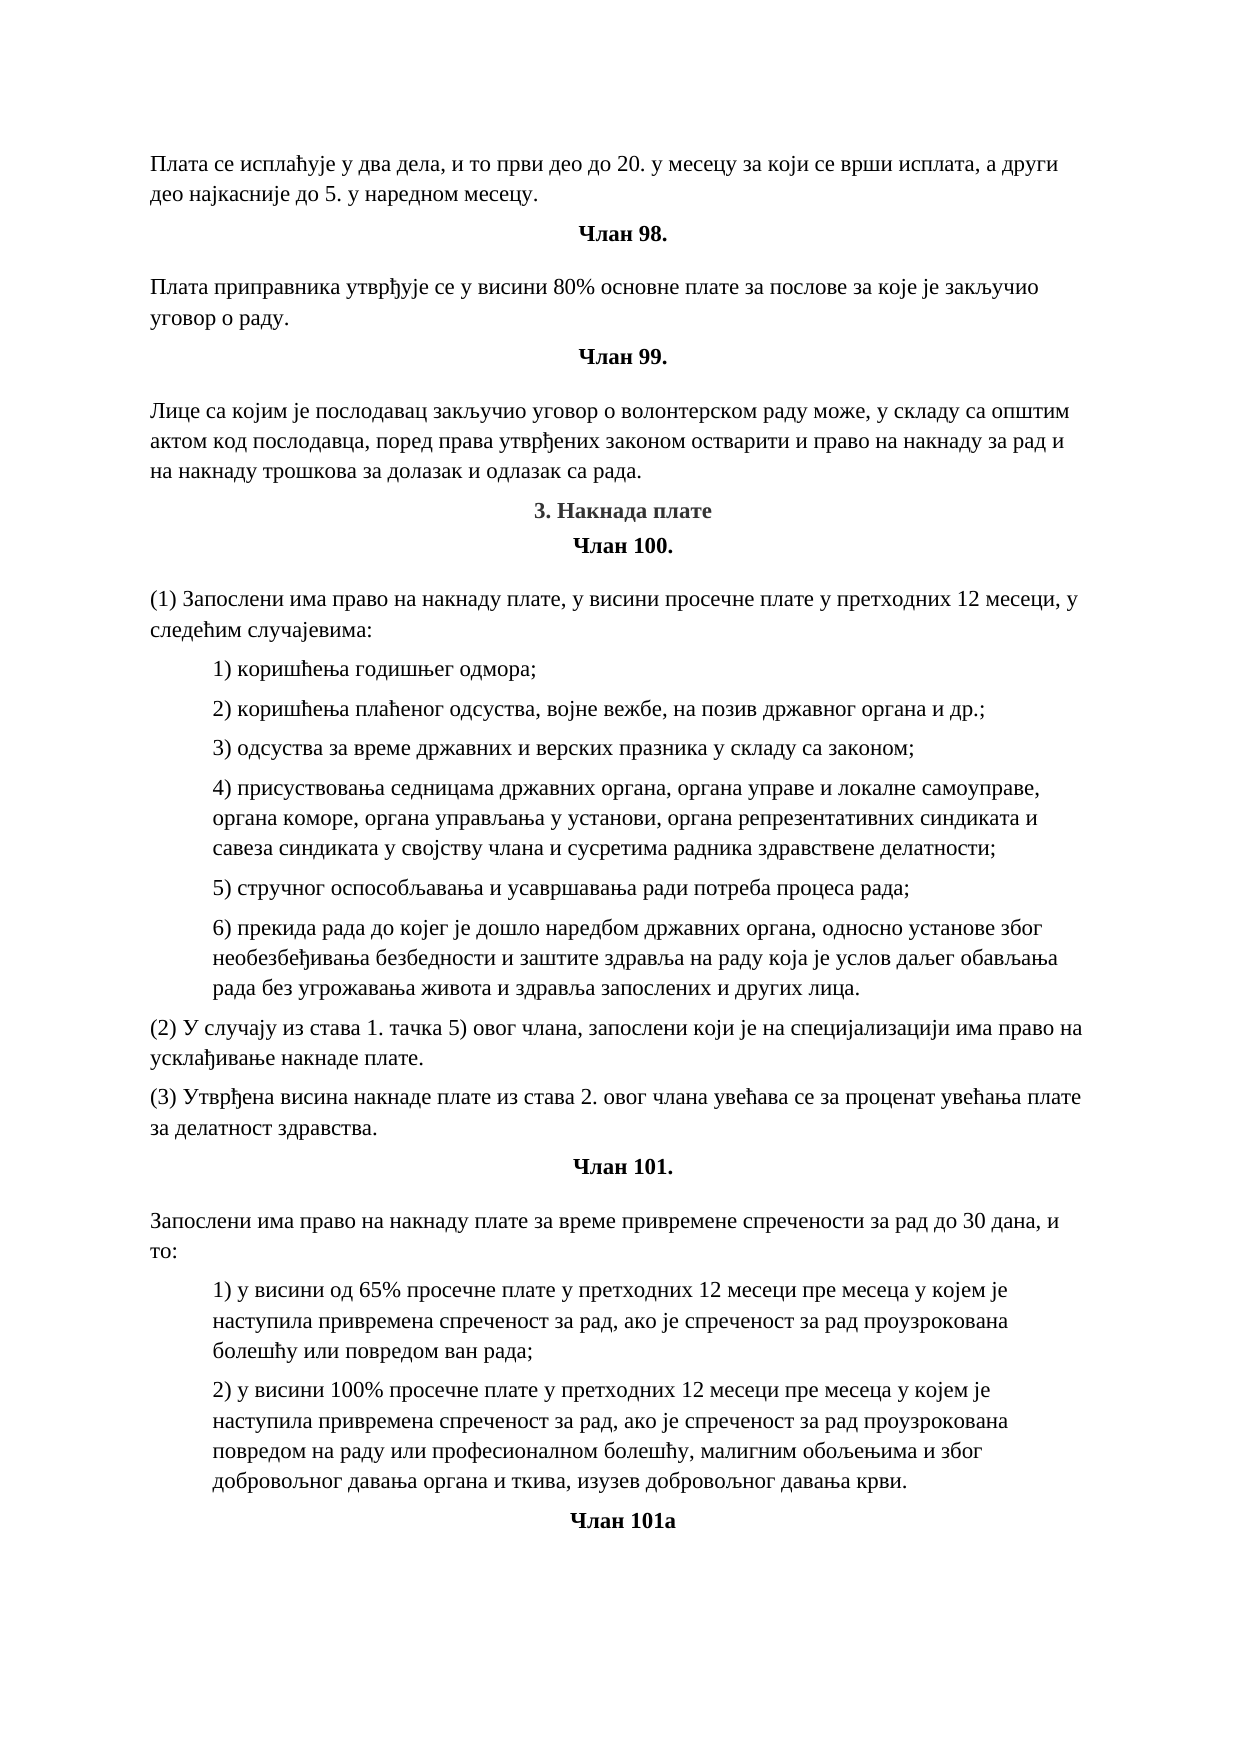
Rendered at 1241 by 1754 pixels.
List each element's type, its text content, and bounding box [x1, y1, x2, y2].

text Члан 101. [150, 1153, 1090, 1179]
text 4) присуствовања седницама државних органа, органа управе и локалне самоуправе, органа коморе, органа управљања у установи, органа репрезентативних синдиката и савеза синдиката у својству члана и сусретима радника здравствене делатности; [212, 774, 1090, 861]
text 3. Накнада плате [150, 497, 1090, 523]
text Члан 99. [150, 343, 1090, 369]
text 2) коришћења плаћеног одсуства, војне вежбе, на позив државног органа и др.; [212, 695, 1090, 721]
text Запослени има право на накнаду плате за време привремене спречености за рад до 30 дана, и то: [150, 1207, 1090, 1263]
text (1) Запослени има право на накнаду плате, у висини просечне плате у претходних 12 месеци, у следећим случајевима: [150, 585, 1090, 642]
text (2) У случају из става 1. тачка 5) овог члана, запослени који је на специјализацији има право на усклађивање накнаде плате. [150, 1013, 1090, 1070]
text (3) Утврђена висина накнаде плате из става 2. овог члана увећава се за проценат увећања плате за делатност здравства. [150, 1083, 1090, 1140]
text Члан 100. [150, 532, 1090, 558]
text 1) коришћења годишњег одмора; [212, 655, 1090, 682]
text Лице са којим је послодавац закључио уговор о волонтерском раду може, у складу са општим актом код послодавца, поред права утврђених законом остварити и право на накнаду за рад и на накнаду трошкова за долазак и одлазак са рада. [150, 397, 1090, 484]
text Плата се исплаћује у два дела, и то први део до 20. у месецу за који се врши исплата, а други део најкасније до 5. у наредном месецу. [150, 150, 1090, 207]
text 6) прекида рада до којег је дошло наредбом државних органа, односно установе због необезбеђивања безбедности и заштите здравља на раду која је услов даљег обављања рада без угрожавања живота и здравља запослених и других лица. [212, 913, 1090, 1000]
text 3) одсуства за време државних и верских празника у складу са законом; [212, 734, 1090, 761]
text 1) у висини од 65% просечне плате у претходних 12 месеци пре месеца у којем је наступила привремена спреченост за рад, ако је спреченост за рад проузрокована болешћу или повредом ван рада; [212, 1277, 1090, 1363]
text 2) у висини 100% просечне плате у претходних 12 месеци пре месеца у којем је наступила привремена спреченост за рад, ако је спреченост за рад проузрокована повредом на раду или професионалном болешћу, малигним обољењима и због добровољног давања органа и ткива, изузев добровољног давања крви. [212, 1377, 1090, 1493]
text Плата приправника утврђује се у висини 80% основне плате за послове за које је закључио уговор о раду. [150, 273, 1090, 330]
text Члан 101а [150, 1507, 1090, 1533]
text 5) стручног оспособљавања и усавршавања ради потреба процеса рада; [212, 874, 1090, 900]
text Члан 98. [150, 220, 1090, 246]
